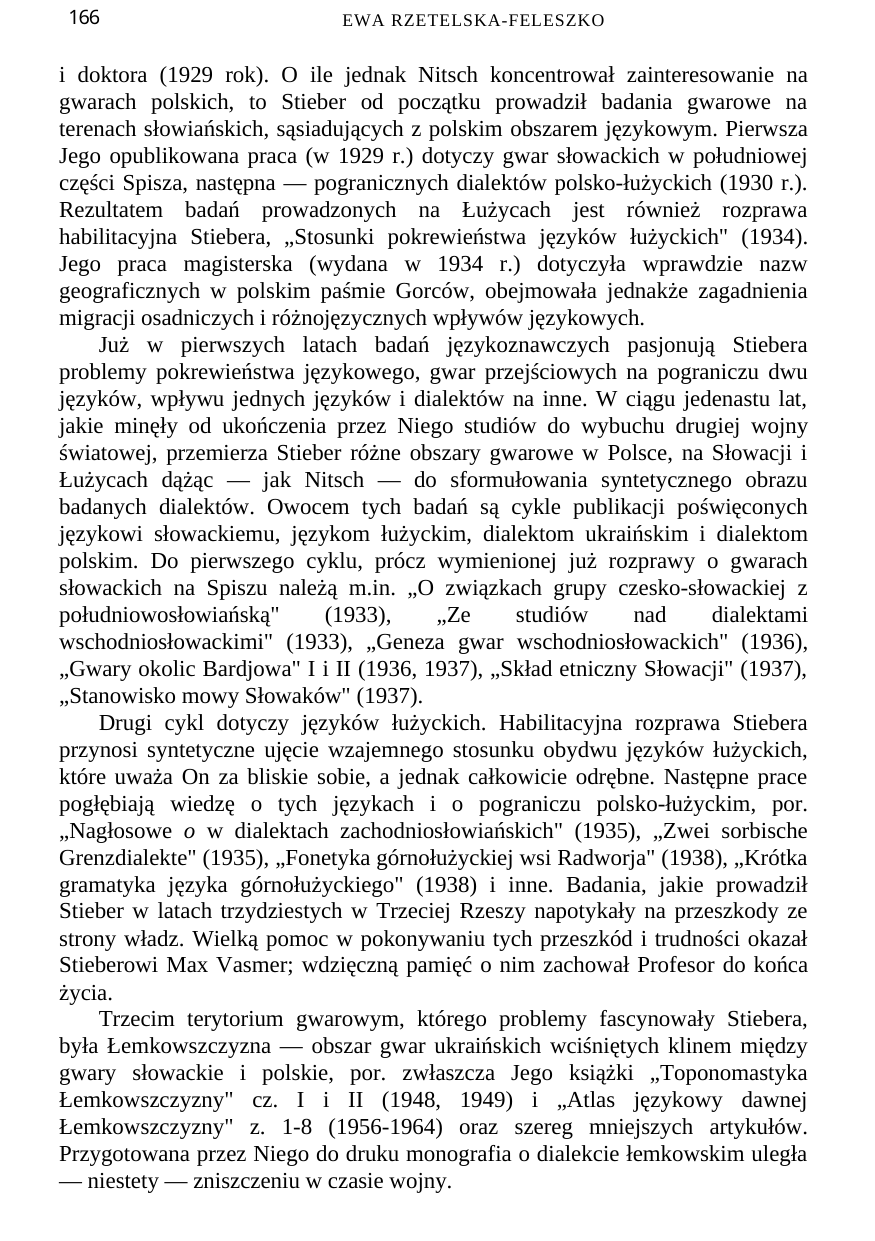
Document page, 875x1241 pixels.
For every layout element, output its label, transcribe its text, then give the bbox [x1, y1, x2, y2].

text 166 [68, 8, 101, 28]
text Już w pierwszych latach badań językoznawczych pasjonują Stiebera problemy pokrewieństwa językowego, gwar przejściowych na pograniczu dwu języków, wpływu jednych języków i dialektów na inne. W ciągu jedenastu lat, jakie minęły od ukończenia przez Niego studiów do wybuchu drugiej wojny światowej, przemierza Stieber różne obszary gwarowe w Polsce, na Słowacji i Łużycach dążąc — jak Nitsch — do sformułowania syntetycznego obrazu badanych dialektów. Owocem tych badań są cykle publikacji poświęconych językowi słowackiemu, językom łużyckim, dialektom ukraińskim i dialektom polskim. Do pierwszego cyklu, prócz wymienionej już rozprawy o gwarach słowackich na Spiszu należą m.in. „O związkach grupy czesko-słowackiej z południowosłowiańską" (1933), „Ze studiów nad dialektami wschodniosłowackimi" (1933), „Geneza gwar wschodniosłowackich" (1936), „Gwary okolic Bardjowa" I i II (1936, 1937), „Skład etniczny Słowacji" (1937), „Stanowisko mowy Słowaków" (1937). [59, 331, 809, 708]
text Drugi cykl dotyczy języków łużyckich. Habilitacyjna rozprawa Stiebera przynosi syntetyczne ujęcie wzajemnego stosunku obydwu języków łużyckich, które uważa On za bliskie sobie, a jednak całkowicie odrębne. Następne prace pogłębiają wiedzę o tych językach i o pograniczu polsko-łużyckim, por. „Nagłosowe o w dialektach zachodniosłowiańskich" (1935), „Zwei sorbische Grenzdialekte" (1935), „Fonetyka górnołużyckiej wsi Radworja" (1938), „Krótka gramatyka języka górnołużyckiego" (1938) i inne. Badania, jakie prowadził Stieber w latach trzydziestych w Trzeciej Rzeszy napotykały na przeszkody ze strony władz. Wielką pomoc w pokonywaniu tych przeszkód i trudności okazał Stieberowi Max Vasmer; wdzięczną pamięć o nim zachował Profesor do końca życia. [59, 708, 809, 1005]
text EWA RZETELSKA-FELESZKO [342, 12, 604, 30]
text i doktora (1929 rok). O ile jednak Nitsch koncentrował zainteresowanie na gwarach polskich, to Stieber od początku prowadził badania gwarowe na terenach słowiańskich, sąsiadujących z polskim obszarem językowym. Pierwsza Jego opublikowana praca (w 1929 r.) dotyczy gwar słowackich w południowej części Spisza, następna — pogranicznych dialektów polsko-łużyckich (1930 r.). Rezultatem badań prowadzonych na Łużycach jest również rozprawa habilitacyjna Stiebera, „Stosunki pokrewieństwa języków łużyckich" (1934). Jego praca magisterska (wydana w 1934 r.) dotyczyła wprawdzie nazw geograficznych w polskim paśmie Gorców, obejmowała jednakże zagadnienia migracji osadniczych i różnojęzycznych wpływów językowych. [59, 61, 809, 331]
text Trzecim terytorium gwarowym, którego problemy fascynowały Stiebera, była Łemkowszczyzna — obszar gwar ukraińskich wciśniętych klinem między gwary słowackie i polskie, por. zwłaszcza Jego książki „Toponomastyka Łemkowszczyzny" cz. I i II (1948, 1949) i „Atlas językowy dawnej Łemkowszczyzny" z. 1-8 (1956-1964) oraz szereg mniejszych artykułów. Przygotowana przez Niego do druku monografia o dialekcie łemkowskim uległa — niestety — zniszczeniu w czasie wojny. [59, 1005, 809, 1194]
